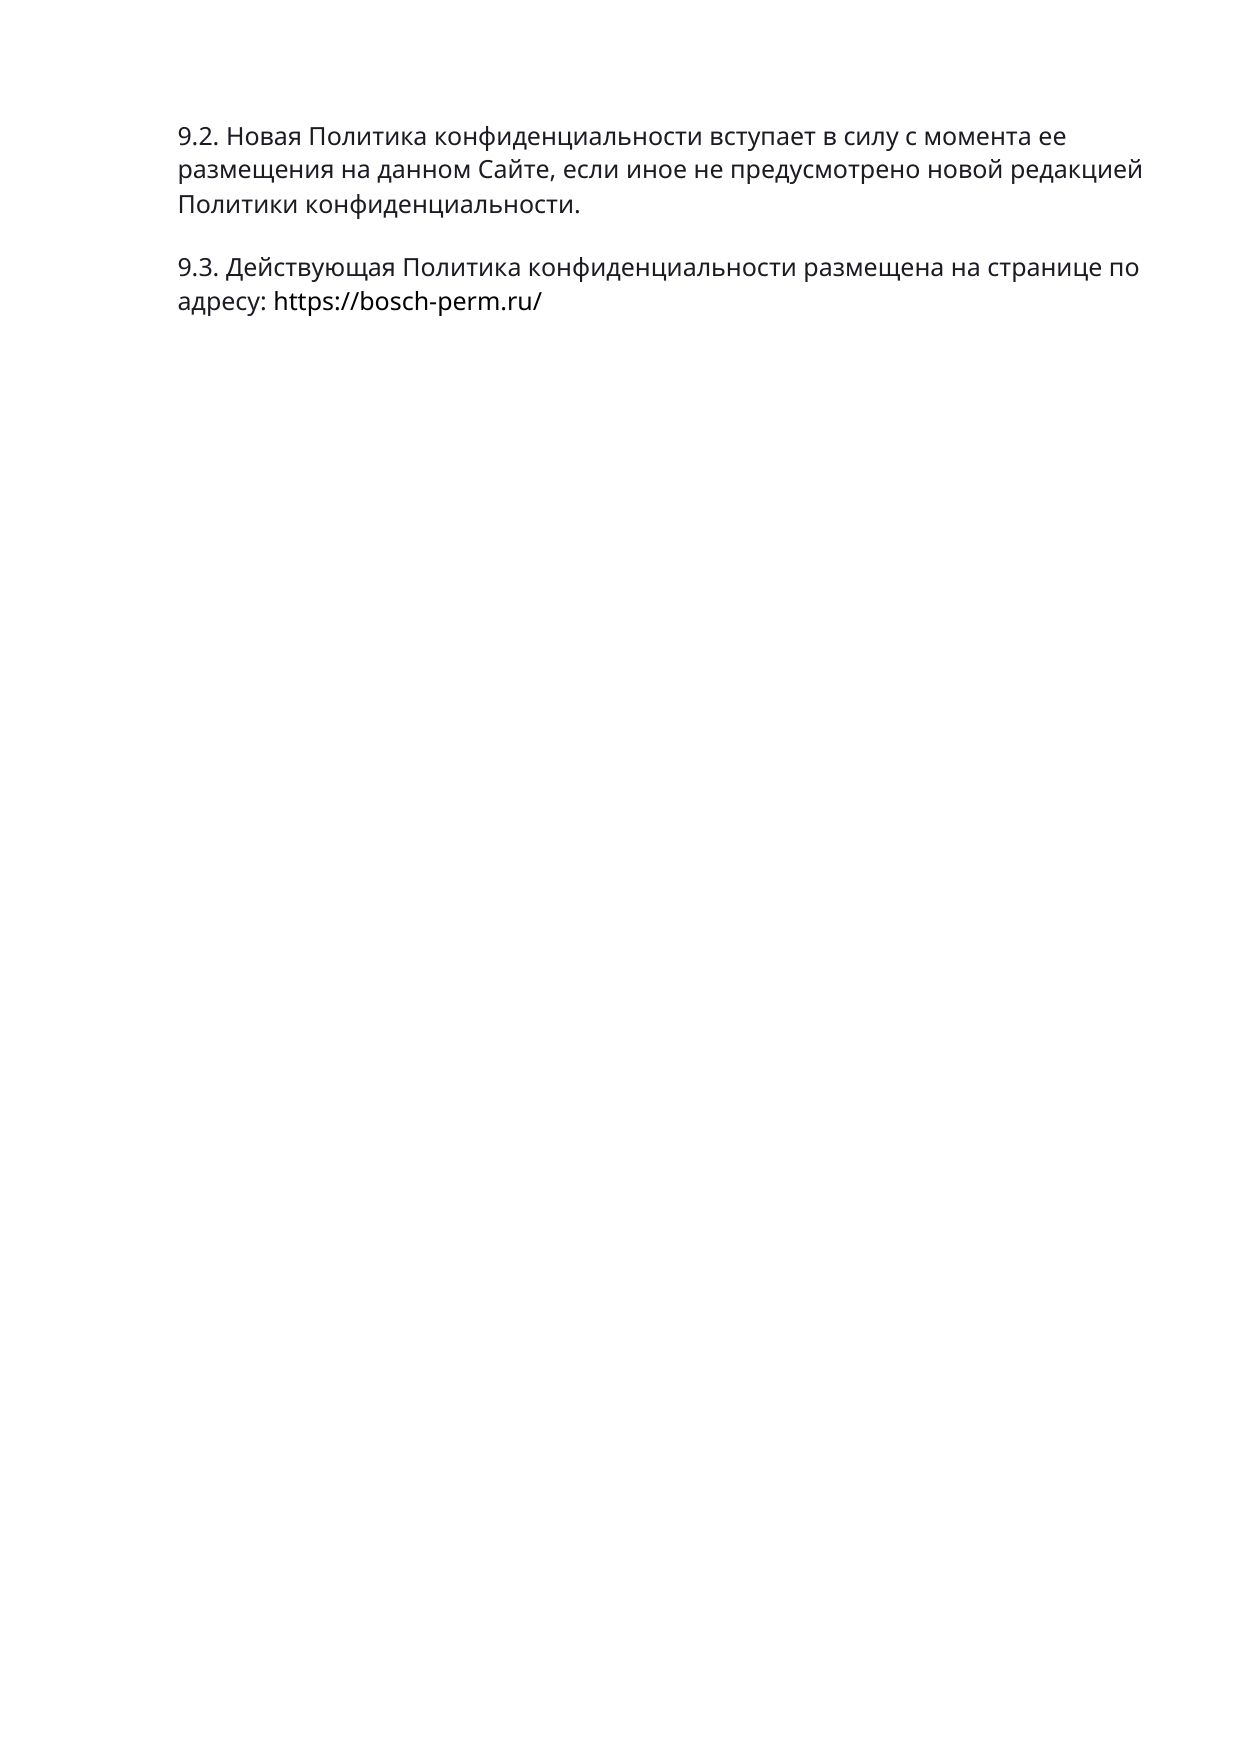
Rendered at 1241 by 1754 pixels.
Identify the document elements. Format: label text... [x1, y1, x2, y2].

text 9.3. Действующая Политика конфиденциальности размещена на странице по адресу: https://bosch-perm.ru/ [177, 249, 1152, 318]
text 9.2. Новая Политика конфиденциальности вступает в силу с момента ее размещения на данном Сайте, если иное не предусмотрено новой редакцией Политики конфиденциальности. [177, 118, 1152, 220]
